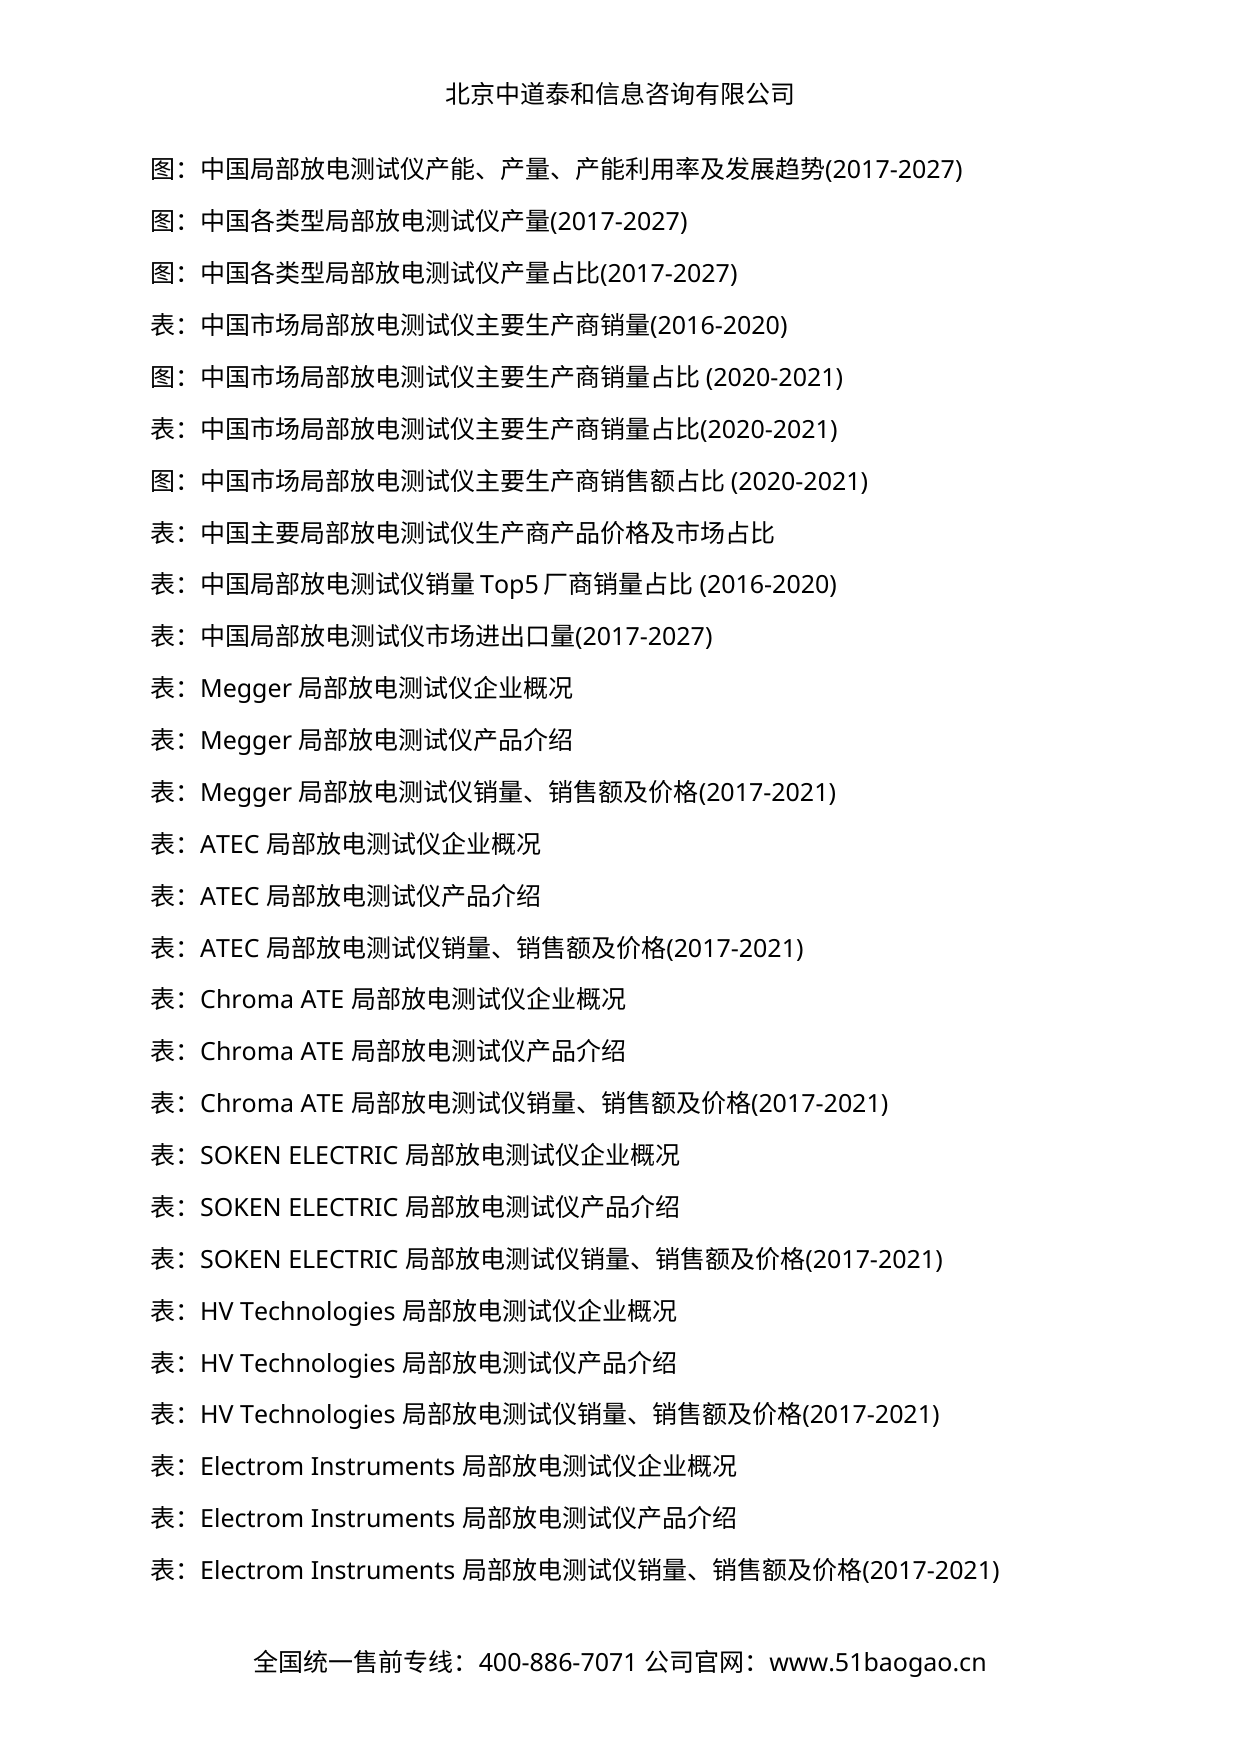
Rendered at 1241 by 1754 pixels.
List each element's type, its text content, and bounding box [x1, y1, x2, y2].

text 图：中国局部放电测试仪产能、产量、产能利用率及发展趋势(2017-2027) [150, 150, 1090, 186]
text 表：Chroma ATE 局部放电测试仪企业概况 [150, 980, 1090, 1016]
text 表：HV Technologies 局部放电测试仪销量、销售额及价格(2017-2021) [150, 1395, 1090, 1431]
text 表：ATEC 局部放电测试仪企业概况 [150, 824, 1090, 861]
text 表：Chroma ATE 局部放电测试仪销量、销售额及价格(2017-2021) [150, 1084, 1090, 1120]
text 表：Megger 局部放电测试仪企业概况 [150, 669, 1090, 705]
text 表：Electrom Instruments 局部放电测试仪产品介绍 [150, 1499, 1090, 1535]
text 图：中国各类型局部放电测试仪产量(2017-2027) [150, 202, 1090, 238]
text 表：中国市场局部放电测试仪主要生产商销量(2016-2020) [150, 306, 1090, 342]
text 表：中国主要局部放电测试仪生产商产品价格及市场占比 [150, 513, 1090, 549]
text 表：Megger 局部放电测试仪产品介绍 [150, 721, 1090, 757]
text 图：中国市场局部放电测试仪主要生产商销售额占比 (2020-2021) [150, 461, 1090, 497]
text 表：Electrom Instruments 局部放电测试仪企业概况 [150, 1447, 1090, 1483]
text 表：中国局部放电测试仪市场进出口量(2017-2027) [150, 617, 1090, 653]
text 表：HV Technologies 局部放电测试仪产品介绍 [150, 1343, 1090, 1379]
text 表：Electrom Instruments 局部放电测试仪销量、销售额及价格(2017-2021) [150, 1551, 1090, 1587]
text 图：中国市场局部放电测试仪主要生产商销量占比 (2020-2021) [150, 357, 1090, 394]
text 表：中国局部放电测试仪销量Top5厂商销量占比 (2016-2020) [150, 565, 1090, 601]
text 表：Megger 局部放电测试仪销量、销售额及价格(2017-2021) [150, 772, 1090, 809]
text 表：ATEC 局部放电测试仪产品介绍 [150, 876, 1090, 912]
text 表：SOKEN ELECTRIC 局部放电测试仪产品介绍 [150, 1187, 1090, 1224]
text 表：SOKEN ELECTRIC 局部放电测试仪销量、销售额及价格(2017-2021) [150, 1239, 1090, 1276]
text 图：中国各类型局部放电测试仪产量占比(2017-2027) [150, 254, 1090, 290]
text 表：SOKEN ELECTRIC 局部放电测试仪企业概况 [150, 1136, 1090, 1172]
text 表：Chroma ATE 局部放电测试仪产品介绍 [150, 1032, 1090, 1068]
text 表：HV Technologies 局部放电测试仪企业概况 [150, 1291, 1090, 1327]
text 表：ATEC 局部放电测试仪销量、销售额及价格(2017-2021) [150, 928, 1090, 964]
text 表：中国市场局部放电测试仪主要生产商销量占比(2020-2021) [150, 409, 1090, 446]
